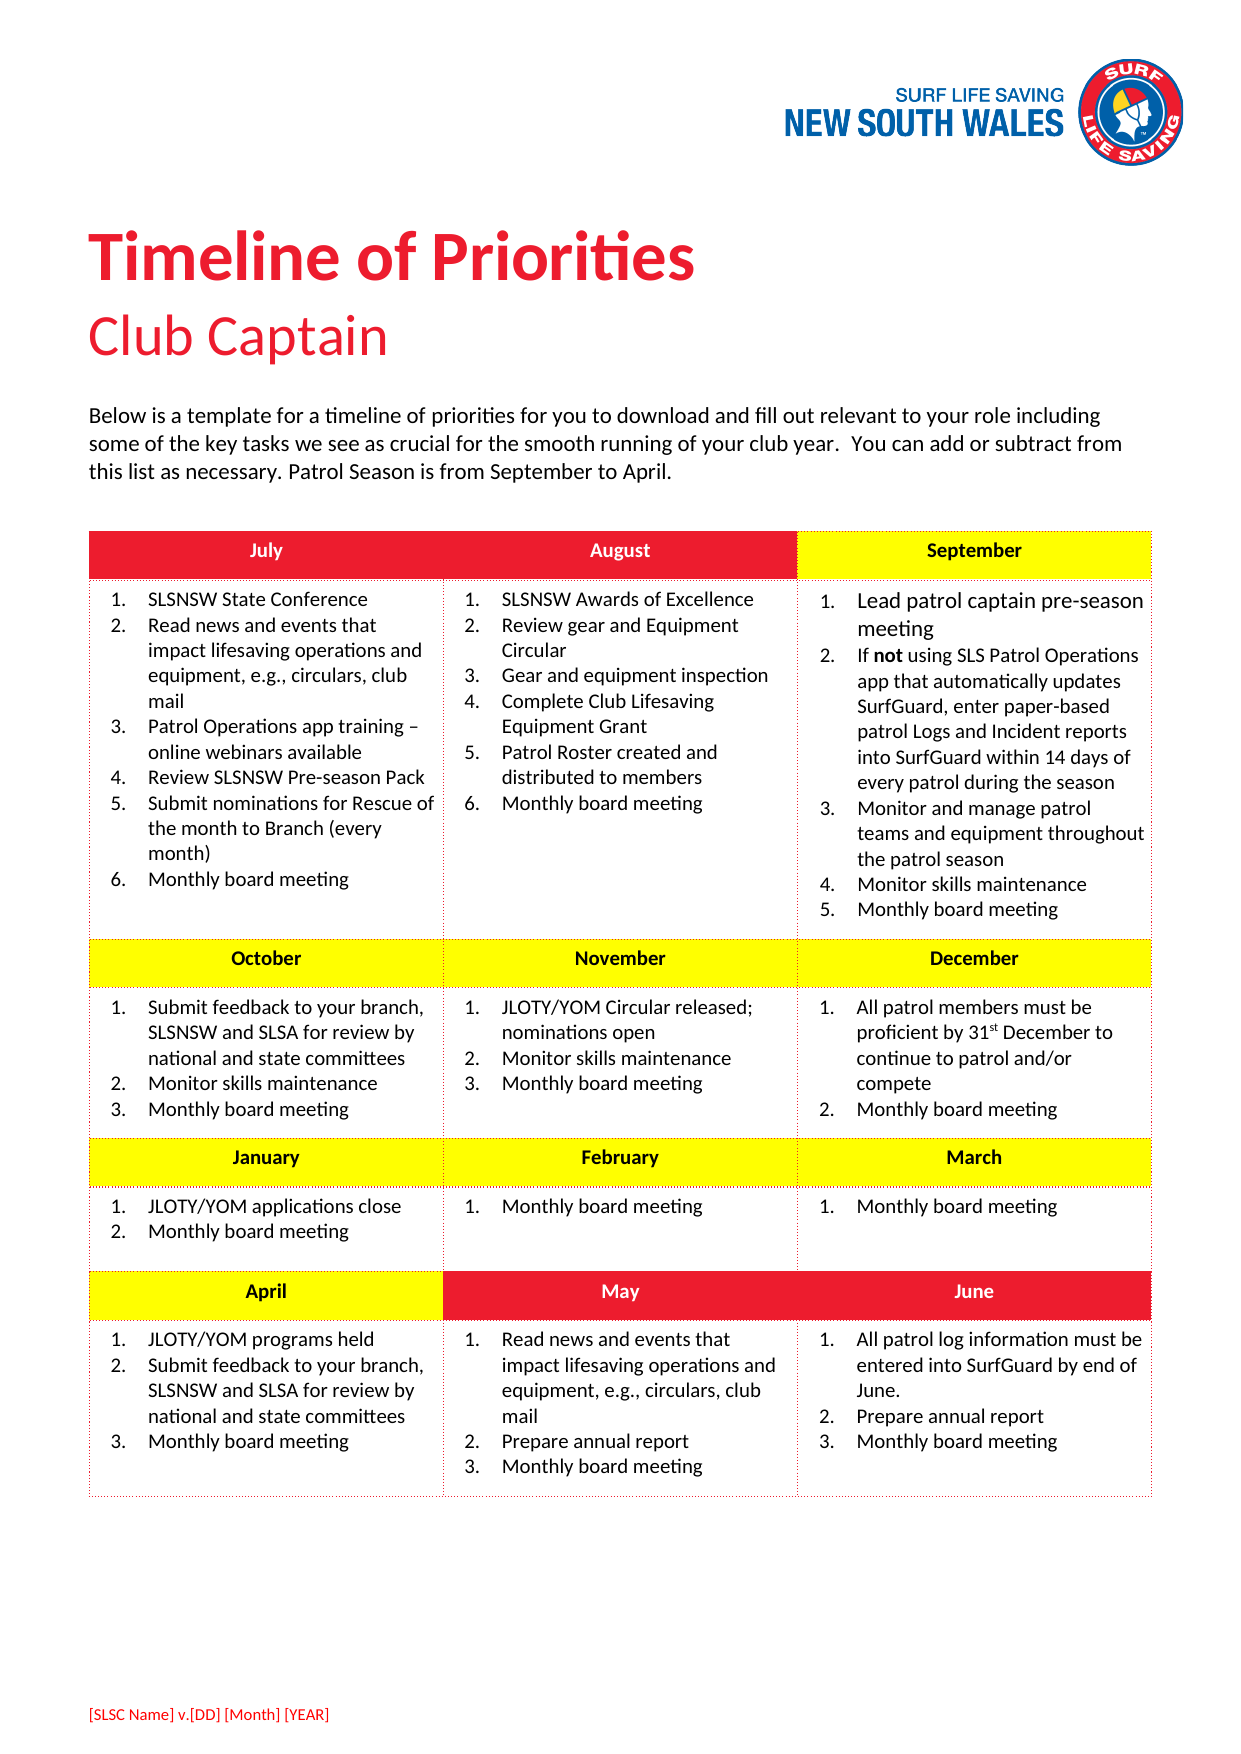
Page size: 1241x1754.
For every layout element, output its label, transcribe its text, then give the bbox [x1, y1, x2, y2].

picture [785, 59, 1184, 166]
table_cell February [443, 1138, 797, 1186]
table_cell Monthly board meeting [797, 1186, 1151, 1271]
table_cell November [443, 939, 797, 987]
table_cell SLSNSW State Conference Read news and events that impact lifesaving operations and equipment, e.g., circulars, club mail Patrol Operations app training – online webinars available Review SLSNSW Pre-season Pack Submit nominations for Rescue of the month to Branch (every month) Monthly board meeting [89, 580, 443, 938]
table_header July [89, 531, 443, 579]
subtitle Below is a template for a timeline of priorities for you to download and fill out relevant to your role including some of the key tasks we see as crucial for the smooth running of your club year. You can add or subtract from this list as necessary. Patrol Season is from September to April. [89, 401, 1152, 485]
table_cell Read news and events that impact lifesaving operations and equipment, e.g., circulars, club mail Prepare annual report Monthly board meeting [443, 1320, 797, 1496]
table_cell March [797, 1138, 1151, 1186]
table_header August [443, 531, 797, 579]
table_cell SLSNSW Awards of Excellence Review gear and Equipment Circular Gear and equipment inspection Complete Club Lifesaving Equipment Grant Patrol Roster created and distributed to members Monthly board meeting [443, 580, 797, 938]
table_cell JLOTY/YOM Circular released; nominations open Monitor skills maintenance Monthly board meeting [443, 987, 797, 1138]
table_cell Monthly board meeting [443, 1186, 797, 1271]
table_header September [797, 531, 1151, 579]
table_cell June [797, 1271, 1151, 1320]
table_cell December [797, 939, 1151, 987]
table_cell April [89, 1271, 443, 1320]
table_cell All patrol members must be proficient by 31st December to continue to patrol and/or compete Monthly board meeting [797, 987, 1151, 1138]
table_cell Lead patrol captain pre-season meeting If not using SLS Patrol Operations app that automatically updates SurfGuard, enter paper-based patrol Logs and Incident reports into SurfGuard within 14 days of every patrol during the season Monitor and manage patrol teams and equipment throughout the patrol season Monitor skills maintenance Monthly board meeting [797, 580, 1151, 938]
table_cell Submit feedback to your branch, SLSNSW and SLSA for review by national and state committees Monitor skills maintenance Monthly board meeting [89, 987, 443, 1138]
table_cell January [89, 1138, 443, 1186]
table_cell All patrol log information must be entered into SurfGuard by end of June. Prepare annual report Monthly board meeting [797, 1320, 1151, 1496]
table_cell JLOTY/YOM programs held Submit feedback to your branch, SLSNSW and SLSA for review by national and state committees Monthly board meeting [89, 1320, 443, 1496]
table_cell JLOTY/YOM applications close Monthly board meeting [89, 1186, 443, 1271]
table_cell May [443, 1271, 797, 1320]
table_cell October [89, 939, 443, 987]
